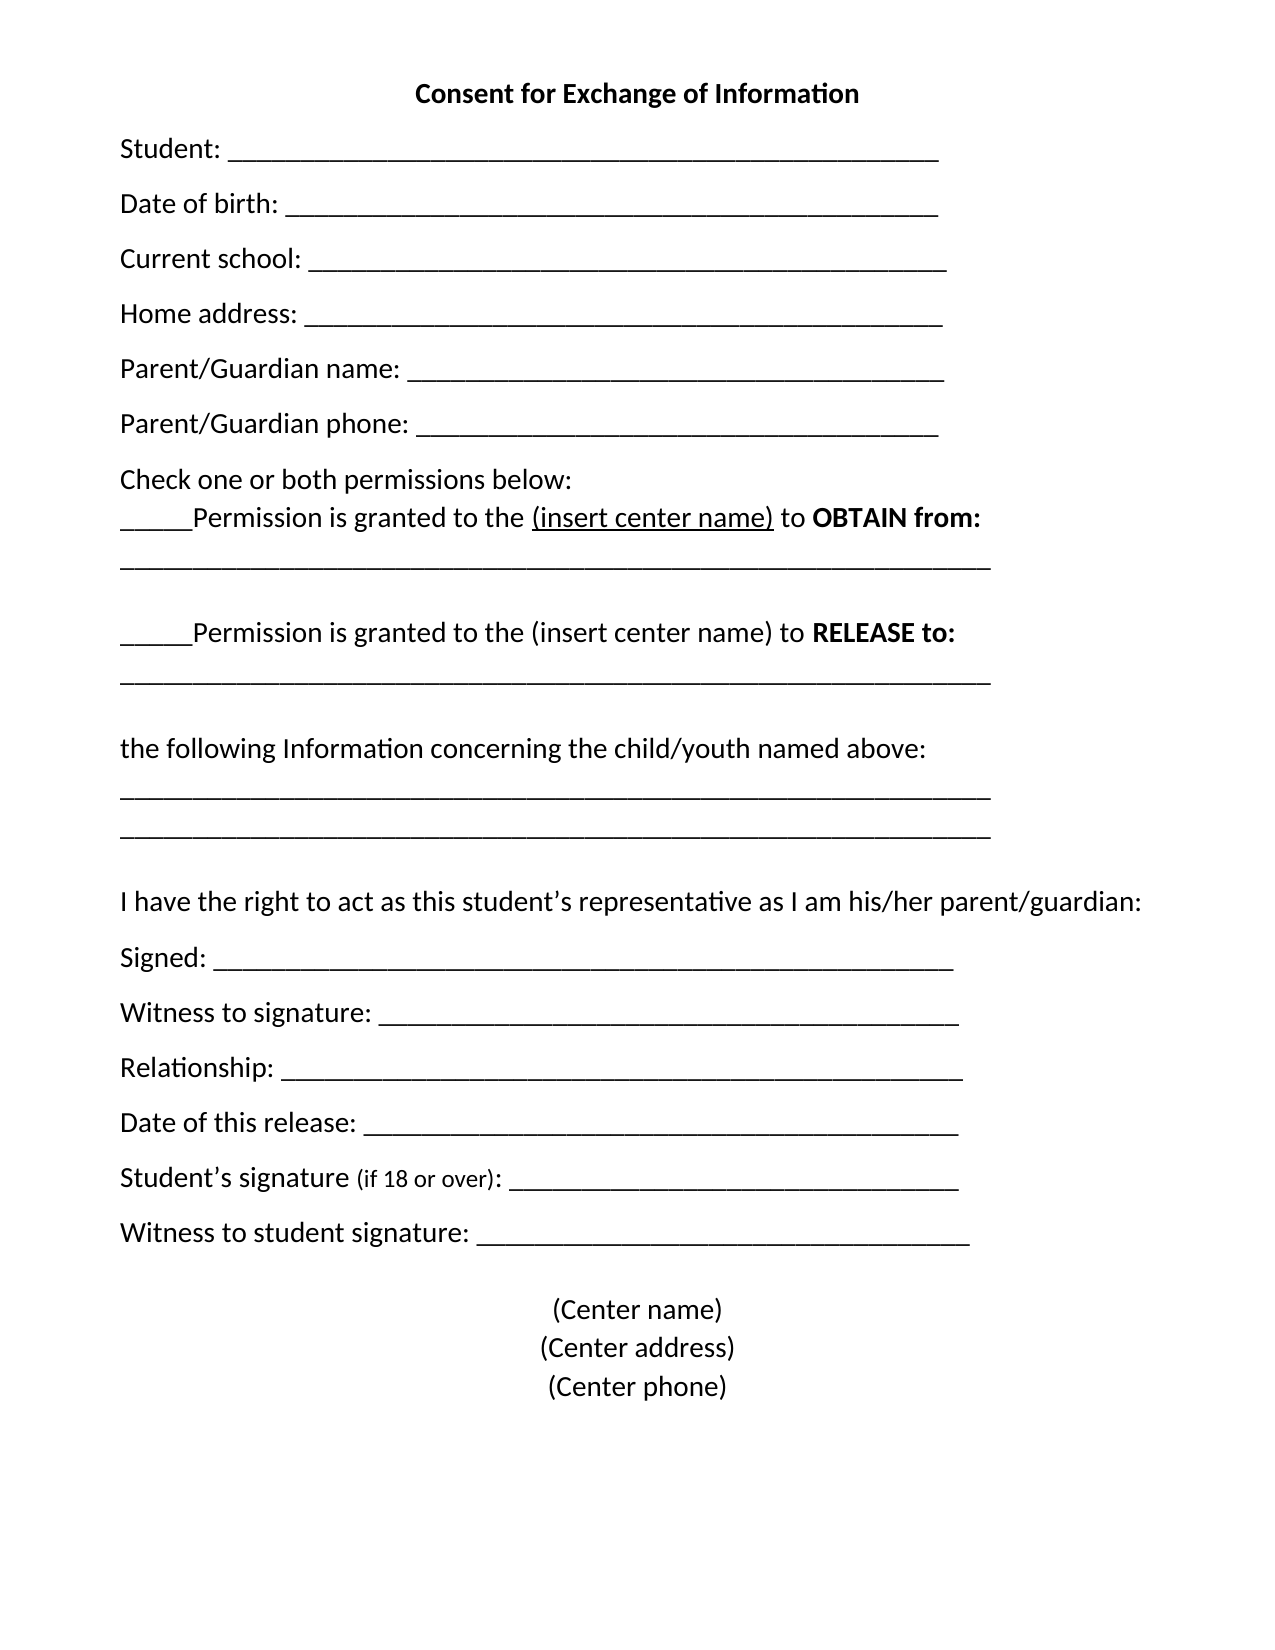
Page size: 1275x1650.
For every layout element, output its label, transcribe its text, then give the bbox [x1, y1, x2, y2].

text (Center name) [120, 1291, 1155, 1327]
text Relationship: _______________________________________________ [120, 1049, 1155, 1084]
text Student: _________________________________________________ [120, 130, 1155, 166]
text Consent for Exchange of Information [120, 75, 1155, 111]
text Signed: ___________________________________________________ [120, 939, 1155, 974]
text (Center address) [120, 1329, 1155, 1365]
text Date of birth: _____________________________________________ [120, 185, 1155, 221]
text Home address: ____________________________________________ [120, 295, 1155, 331]
text ____________________________________________________________ [120, 653, 1155, 688]
text ____________________________________________________________ [120, 807, 1155, 842]
text I have the right to act as this student’s representative as I am his/her parent/guardian: [120, 883, 1155, 919]
text Parent/Guardian name: _____________________________________ [120, 351, 1155, 386]
text Check one or both permissions below: [120, 461, 1155, 496]
text _____Permission is granted to the (insert center name) to OBTAIN from: ____________________________________________________________ [120, 499, 1155, 573]
text Parent/Guardian phone: ____________________________________ [120, 406, 1155, 441]
text Witness to student signature: __________________________________ [120, 1214, 1155, 1250]
text _____Permission is granted to the (insert center name) to RELEASE to: [120, 614, 1155, 650]
text (Center phone) [120, 1368, 1155, 1403]
text Witness to signature: ________________________________________ [120, 994, 1155, 1029]
text the following Information concerning the child/youth named above: ____________________________________________________________ [120, 730, 1155, 804]
text Student’s signature (if 18 or over): _______________________________ [120, 1159, 1155, 1195]
text Current school: ____________________________________________ [120, 240, 1155, 276]
text Date of this release: _________________________________________ [120, 1104, 1155, 1139]
